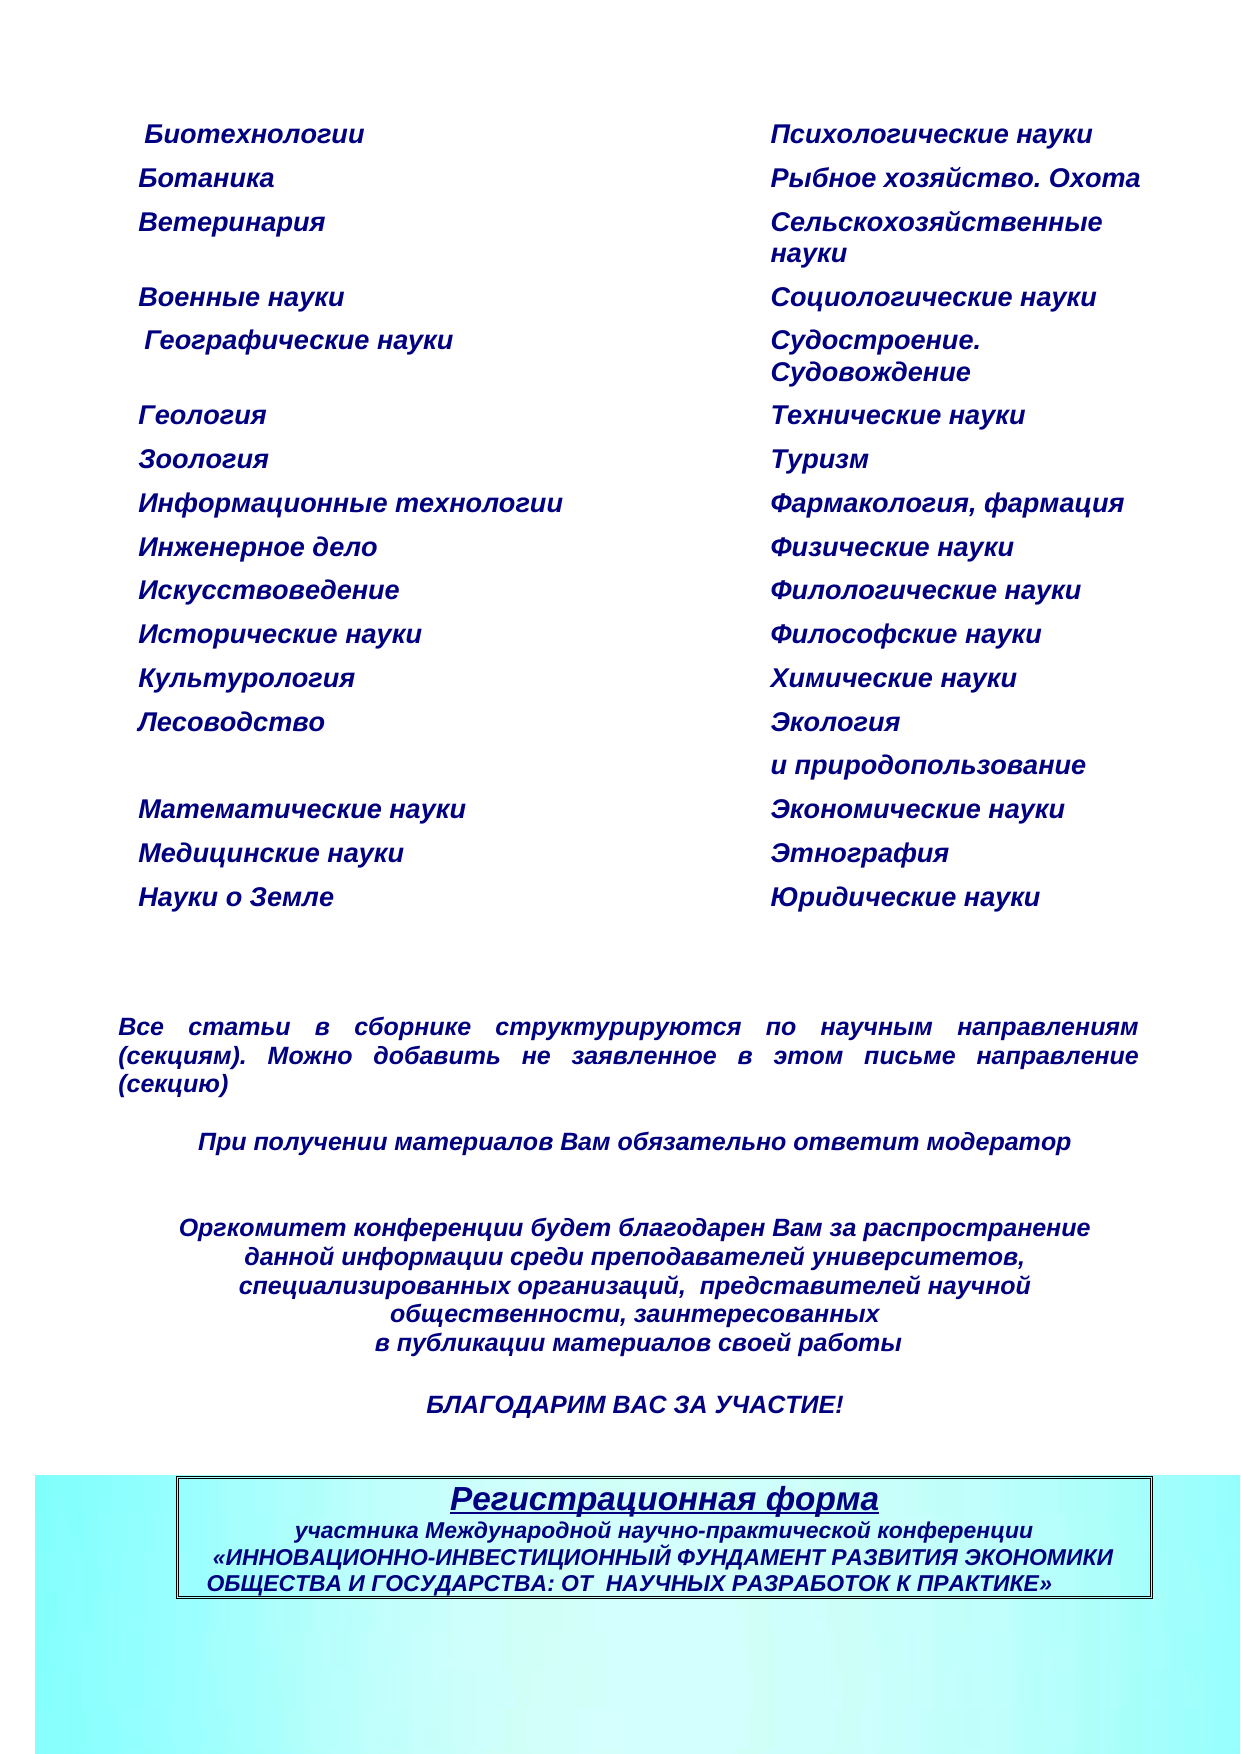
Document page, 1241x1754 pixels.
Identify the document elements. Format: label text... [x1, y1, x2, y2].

table_cell Исторические науки [133, 618, 645, 662]
table_cell Инженерное дело [133, 531, 645, 574]
table_cell Математические науки [133, 793, 645, 837]
table_cell Географические науки [133, 324, 645, 399]
table_cell Ботаника [133, 162, 645, 206]
table_cell Этнография [645, 837, 1163, 881]
table_cell Филологические науки [645, 574, 1163, 618]
table_cell Туризм [645, 443, 1163, 487]
text данной информации среди преподавателей университетов, специализированных организаций, представителей научной общественности, заинтересованных [118, 1242, 1152, 1328]
table_cell Юридические науки [645, 881, 1163, 1012]
table_cell Судостроение. Судовождение [645, 324, 1163, 399]
table_cell Экономические науки [645, 793, 1163, 837]
table_cell Рыбное хозяйство. Охота [645, 162, 1163, 206]
text Оргкомитет конференции будет благодарен Вам за распространение [118, 1213, 1152, 1242]
text БЛАГОДАРИМ ВАС ЗА УЧАСТИЕ! [118, 1390, 1152, 1419]
table_cell Лесоводство [133, 706, 645, 793]
text Все статьи в сборнике структурируются по научным направлениям (секциям). Можно добавить не заявленное в этом письме направление (секцию) [118, 1012, 1140, 1098]
table_cell Медицинские науки [133, 837, 645, 881]
table_cell Психологические науки [645, 118, 1163, 162]
table_cell Биотехнологии [133, 118, 645, 162]
text в публикации материалов своей работы [118, 1328, 1152, 1357]
table_cell Геология [133, 399, 645, 443]
table_cell Экология и природопользование [645, 706, 1163, 793]
table_cell Физические науки [645, 531, 1163, 574]
table_cell Технические науки [645, 399, 1163, 443]
text При получении материалов Вам обязательно ответит модератор [118, 1127, 1152, 1156]
table_cell Военные науки [133, 281, 645, 324]
table_cell Ветеринария [133, 206, 645, 281]
picture [35, 1475, 1241, 1754]
table_cell Зоология [133, 443, 645, 487]
table_cell Философские науки [645, 618, 1163, 662]
table_header Регистрационная форма участника Международной научно-практической конференции «инновационно-инвестиционный фундамент развития экономики общества и государства: от научных разработок к практике» [179, 1479, 1150, 1596]
table_cell Социологические науки [645, 281, 1163, 324]
table_cell Науки о Земле [133, 881, 645, 1012]
table_cell Искусствоведение [133, 574, 645, 618]
table_cell Информационные технологии [133, 487, 645, 531]
table_cell Культурология [133, 662, 645, 706]
table_cell Сельскохозяйственные науки [645, 206, 1163, 281]
table_cell Химические науки [645, 662, 1163, 706]
table_cell Фармакология, фармация [645, 487, 1163, 531]
